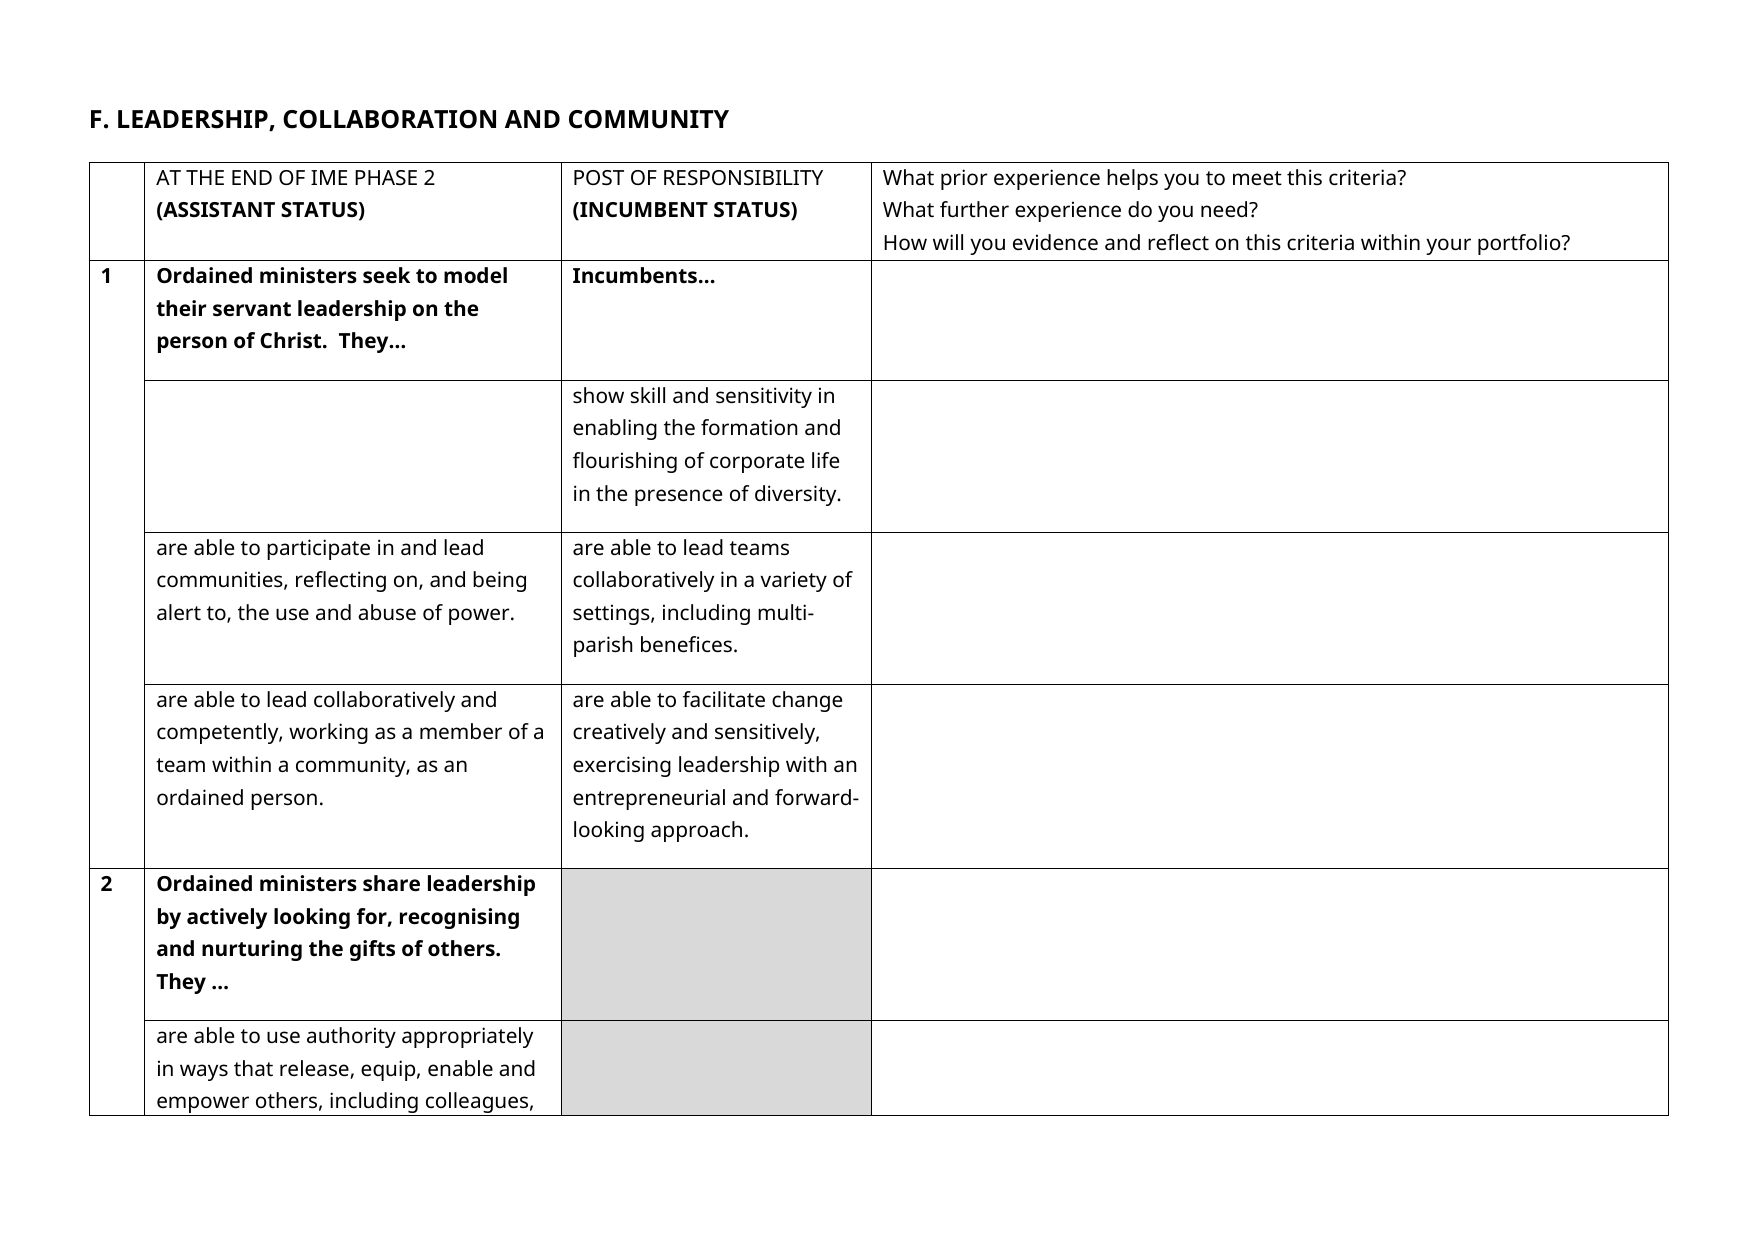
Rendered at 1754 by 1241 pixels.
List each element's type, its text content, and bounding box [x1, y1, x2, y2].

table_cell Incumbents… [562, 261, 871, 380]
table_cell show skill and sensitivity in enabling the formation and flourishing of corporate life in the presence of diversity. [562, 381, 871, 532]
table_cell [145, 381, 561, 532]
table_cell [562, 1021, 871, 1115]
table_header [90, 163, 144, 260]
table_cell 1 [90, 261, 144, 868]
table_cell [562, 869, 871, 1020]
table_cell are able to facilitate change creatively and sensitively, exercising leadership with an entrepreneurial and forward-looking approach. [562, 685, 871, 868]
text F. LEADERSHIP, COLLABORATION AND COMMUNITY [89, 102, 1653, 136]
table_cell are able to lead collaboratively and competently, working as a member of a team within a community, as an ordained person. [145, 685, 561, 868]
table_cell [872, 381, 1668, 532]
table_cell Ordained ministers seek to model their servant leadership on the person of Christ. They… [145, 261, 561, 380]
table_cell are able to lead teams collaboratively in a variety of settings, including multi-parish benefices. [562, 533, 871, 684]
table_header AT THE END OF IME PHASE 2 (ASSISTANT STATUS) [145, 163, 561, 260]
table_header What prior experience helps you to meet this criteria? What further experience do you need? How will you evidence and reflect on this criteria within your portfolio? [872, 163, 1668, 260]
table_header POST OF RESPONSIBILITY (INCUMBENT STATUS) [562, 163, 871, 260]
table_cell are able to participate in and lead communities, reflecting on, and being alert to, the use and abuse of power. [145, 533, 561, 684]
table_cell Ordained ministers share leadership by actively looking for, recognising and nurturing the gifts of others. They … [145, 869, 561, 1020]
table_cell [872, 1021, 1668, 1115]
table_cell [145, 1021, 561, 1115]
table_cell [872, 533, 1668, 684]
table_cell [872, 869, 1668, 1020]
table_cell 2 [90, 869, 144, 1115]
table_cell [872, 685, 1668, 868]
table_cell [872, 261, 1668, 380]
